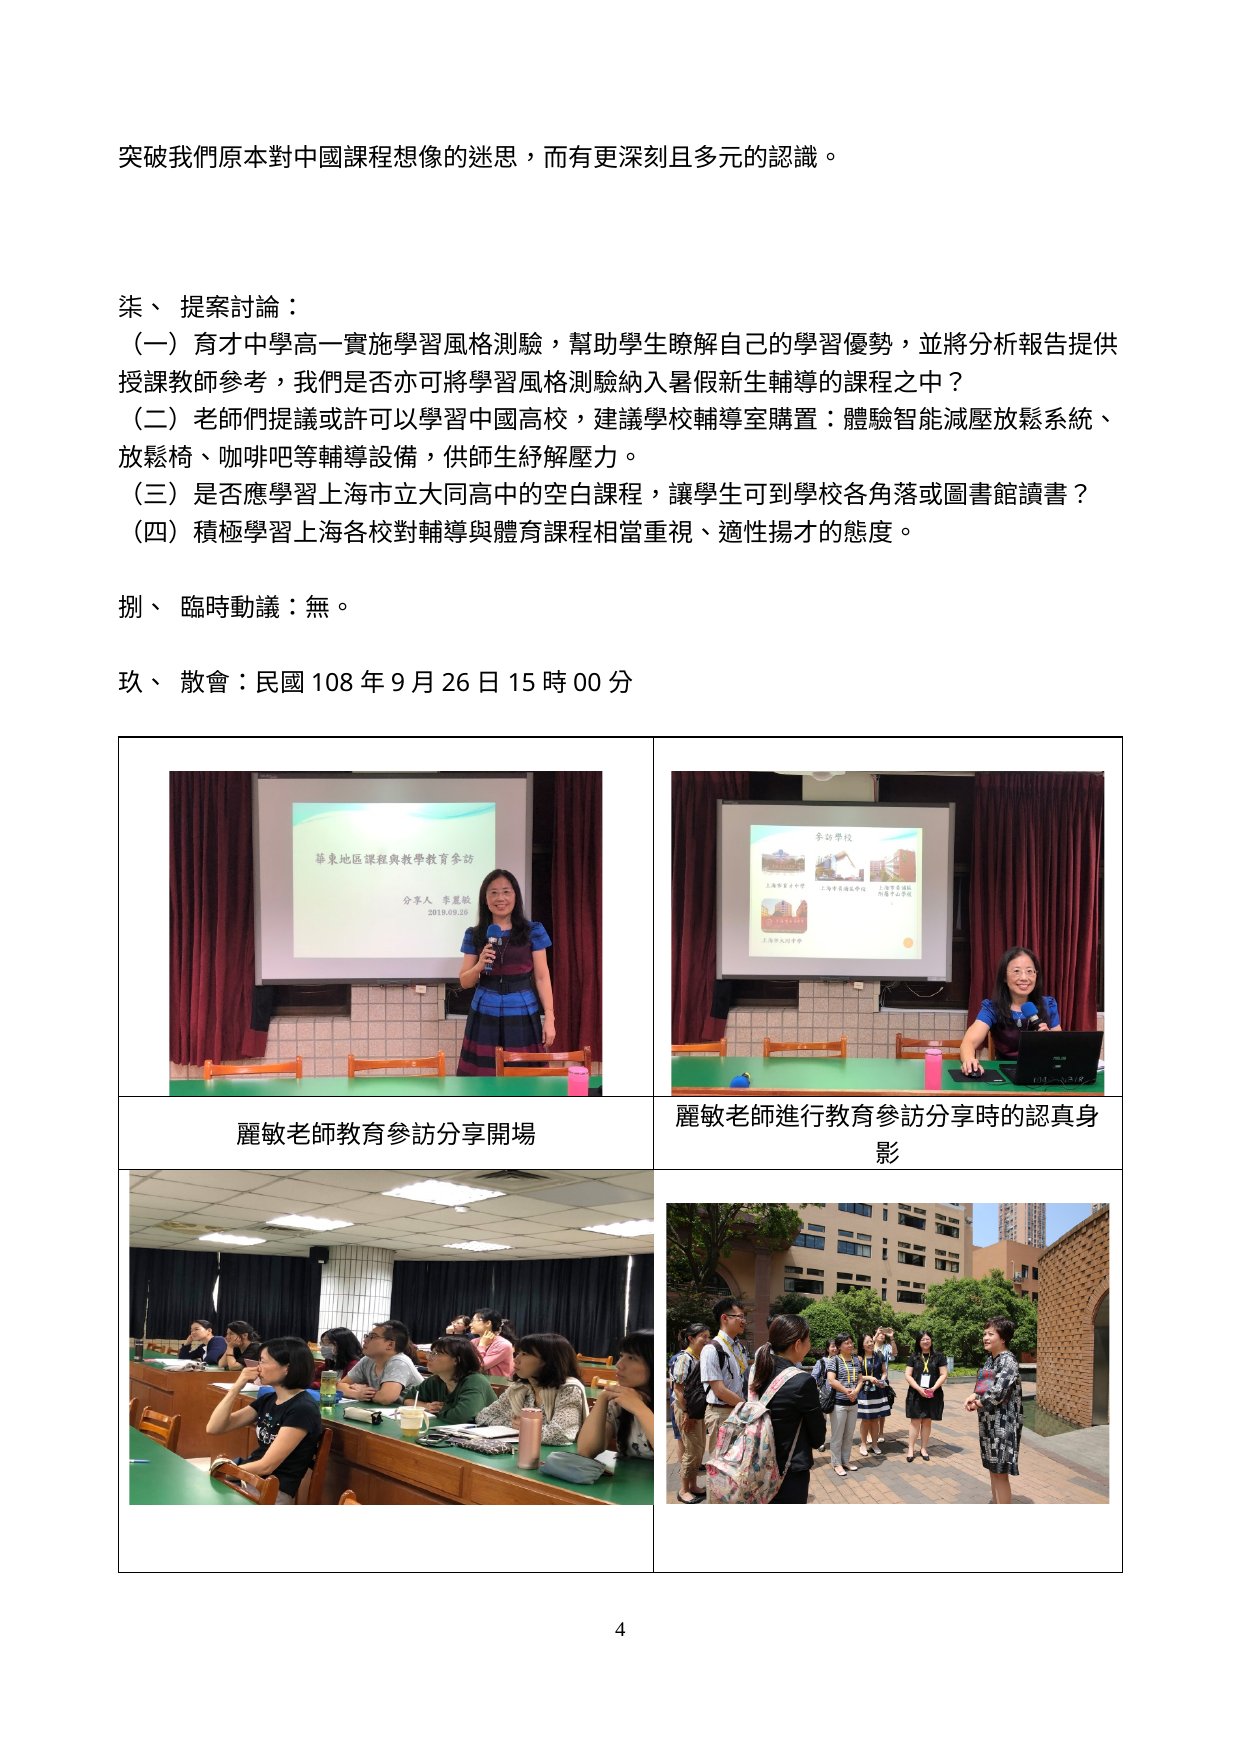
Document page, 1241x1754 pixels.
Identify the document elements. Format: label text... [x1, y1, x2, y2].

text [118, 136, 1122, 174]
table_cell [654, 1170, 1122, 1572]
list 散會：民國 108 年 9 月26 日 15 時 00 分 [118, 661, 1122, 699]
list 提案討論： [118, 286, 1122, 324]
table_header [119, 738, 653, 1096]
text （三）是否應學習上海市立大同高中的空白課程，讓學生可到學校各角落或圖書館讀書？ [118, 474, 1122, 511]
table_cell 麗敏老師進行教育參訪分享時的認真身影 [654, 1097, 1122, 1169]
table_cell 麗敏老師教育參訪分享開場 [119, 1097, 653, 1169]
text （一）育才中學高一實施學習風格測驗，幫助學生瞭解自己的學習優勢，並將分析報告提供授課教師參考，我們是否亦可將學習風格測驗納入暑假新生輔導的課程之中？ [118, 324, 1122, 399]
picture [666, 1203, 1110, 1504]
table_cell [119, 1170, 653, 1572]
list 臨時動議：無。 [118, 586, 1122, 624]
text （四）積極學習上海各校對輔導與體育課程相當重視、適性揚才的態度。 [118, 511, 1122, 549]
picture [129, 1170, 654, 1505]
table_header [654, 738, 1122, 1096]
text （二）老師們提議或許可以學習中國高校，建議學校輔導室購置：體驗智能減壓放鬆系統、放鬆椅、咖啡吧等輔導設備，供師生紓解壓力。 [118, 399, 1122, 474]
picture [671, 771, 1105, 1096]
picture [169, 771, 603, 1096]
